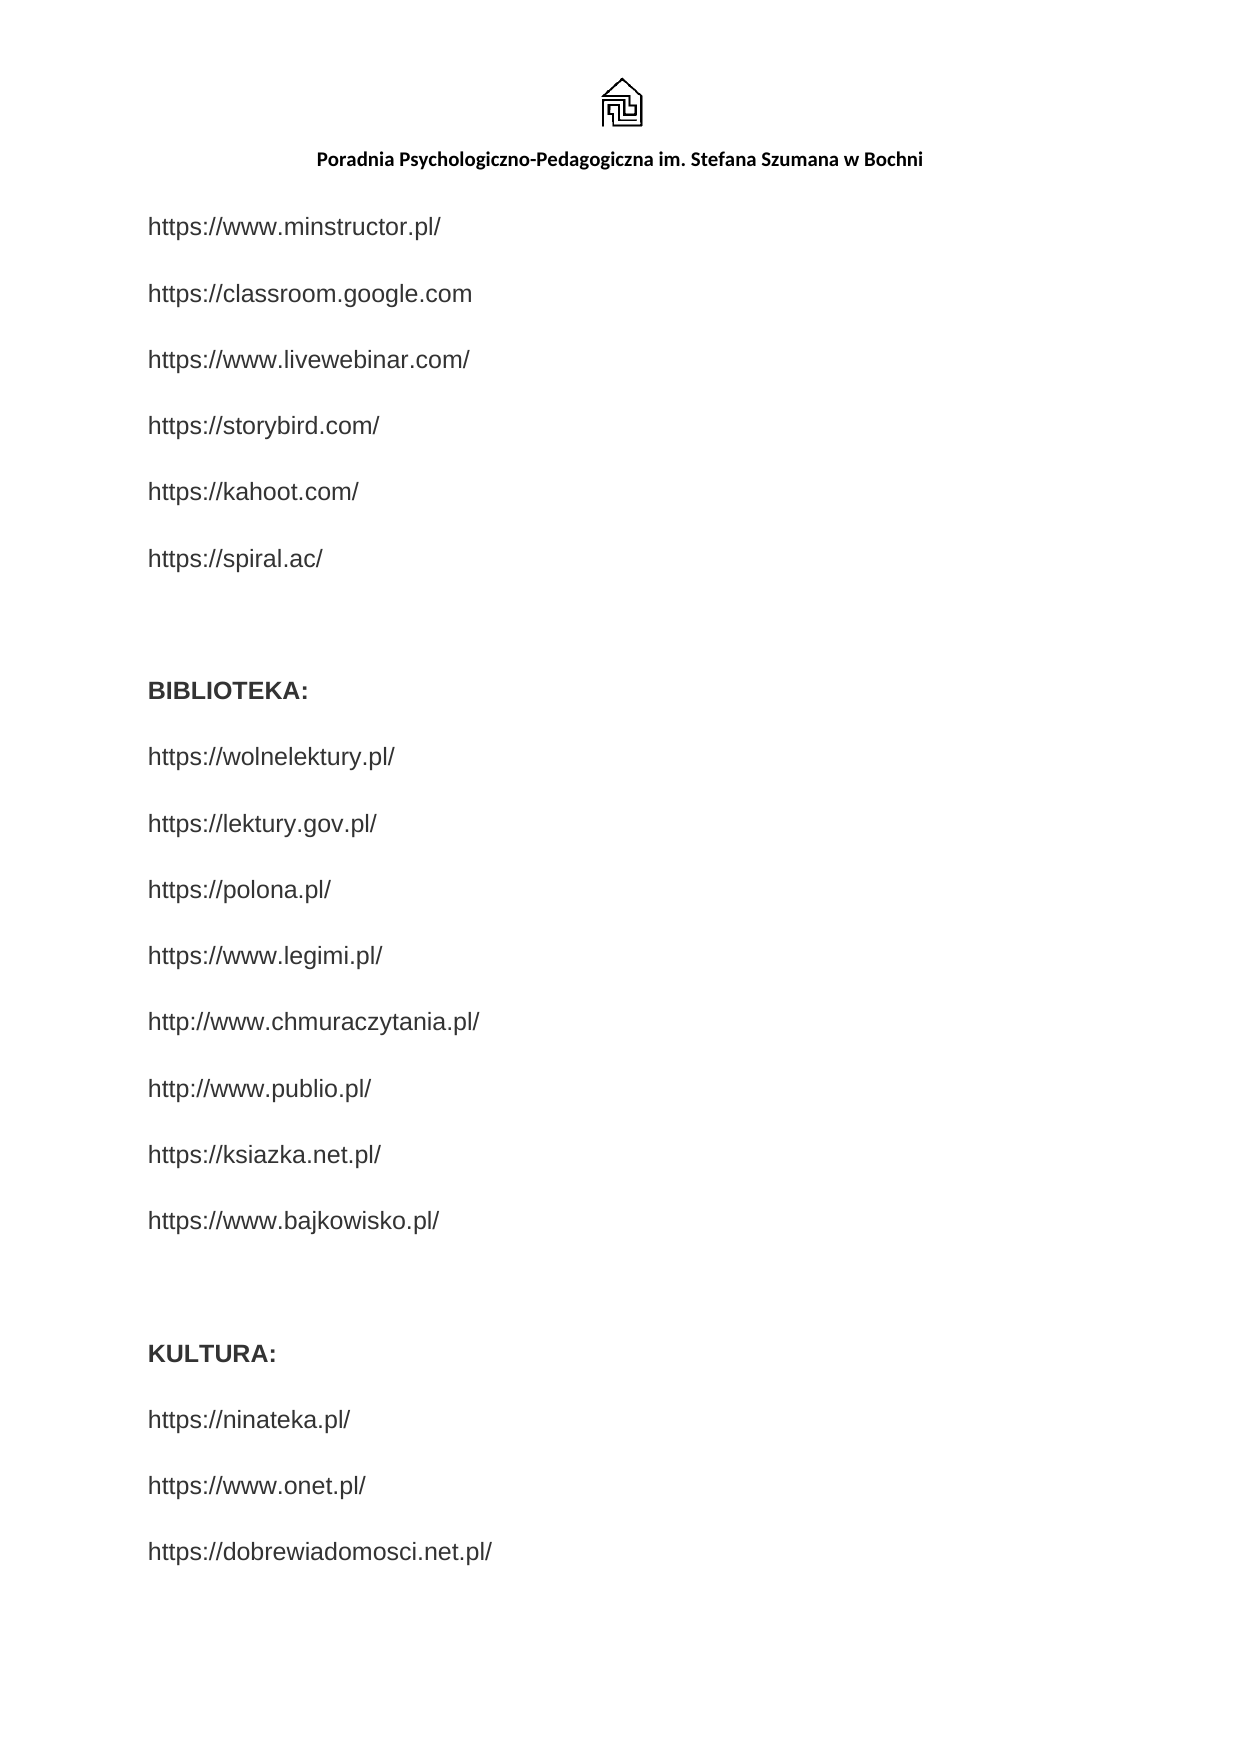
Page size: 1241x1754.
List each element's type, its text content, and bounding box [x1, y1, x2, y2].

text http://www.publio.pl/ [148, 1073, 1093, 1102]
text https://www.legimi.pl/ [148, 941, 1093, 970]
text https://lektury.gov.pl/ [148, 808, 1093, 837]
picture [594, 73, 646, 133]
text https://storybird.com/ [148, 411, 1093, 440]
text https://www.bajkowisko.pl/ [148, 1206, 1093, 1235]
text BIBLIOTEKA: [148, 676, 1093, 705]
text KULTURA: [148, 1338, 1093, 1367]
text https://polona.pl/ [148, 875, 1093, 903]
text https://spiral.ac/ [148, 543, 1093, 572]
text https://dobrewiadomosci.net.pl/ [148, 1537, 1093, 1566]
text https://www.livewebinar.com/ [148, 345, 1093, 373]
text https://ksiazka.net.pl/ [148, 1140, 1093, 1168]
text http://www.chmuraczytania.pl/ [148, 1007, 1093, 1036]
text https://kahoot.com/ [148, 477, 1093, 506]
text https://www.minstructor.pl/ [148, 212, 1093, 241]
text https://classroom.google.com [148, 278, 1093, 307]
text https://ninateka.pl/ [148, 1405, 1093, 1433]
text https://www.onet.pl/ [148, 1471, 1093, 1500]
text https://wolnelektury.pl/ [148, 742, 1093, 771]
